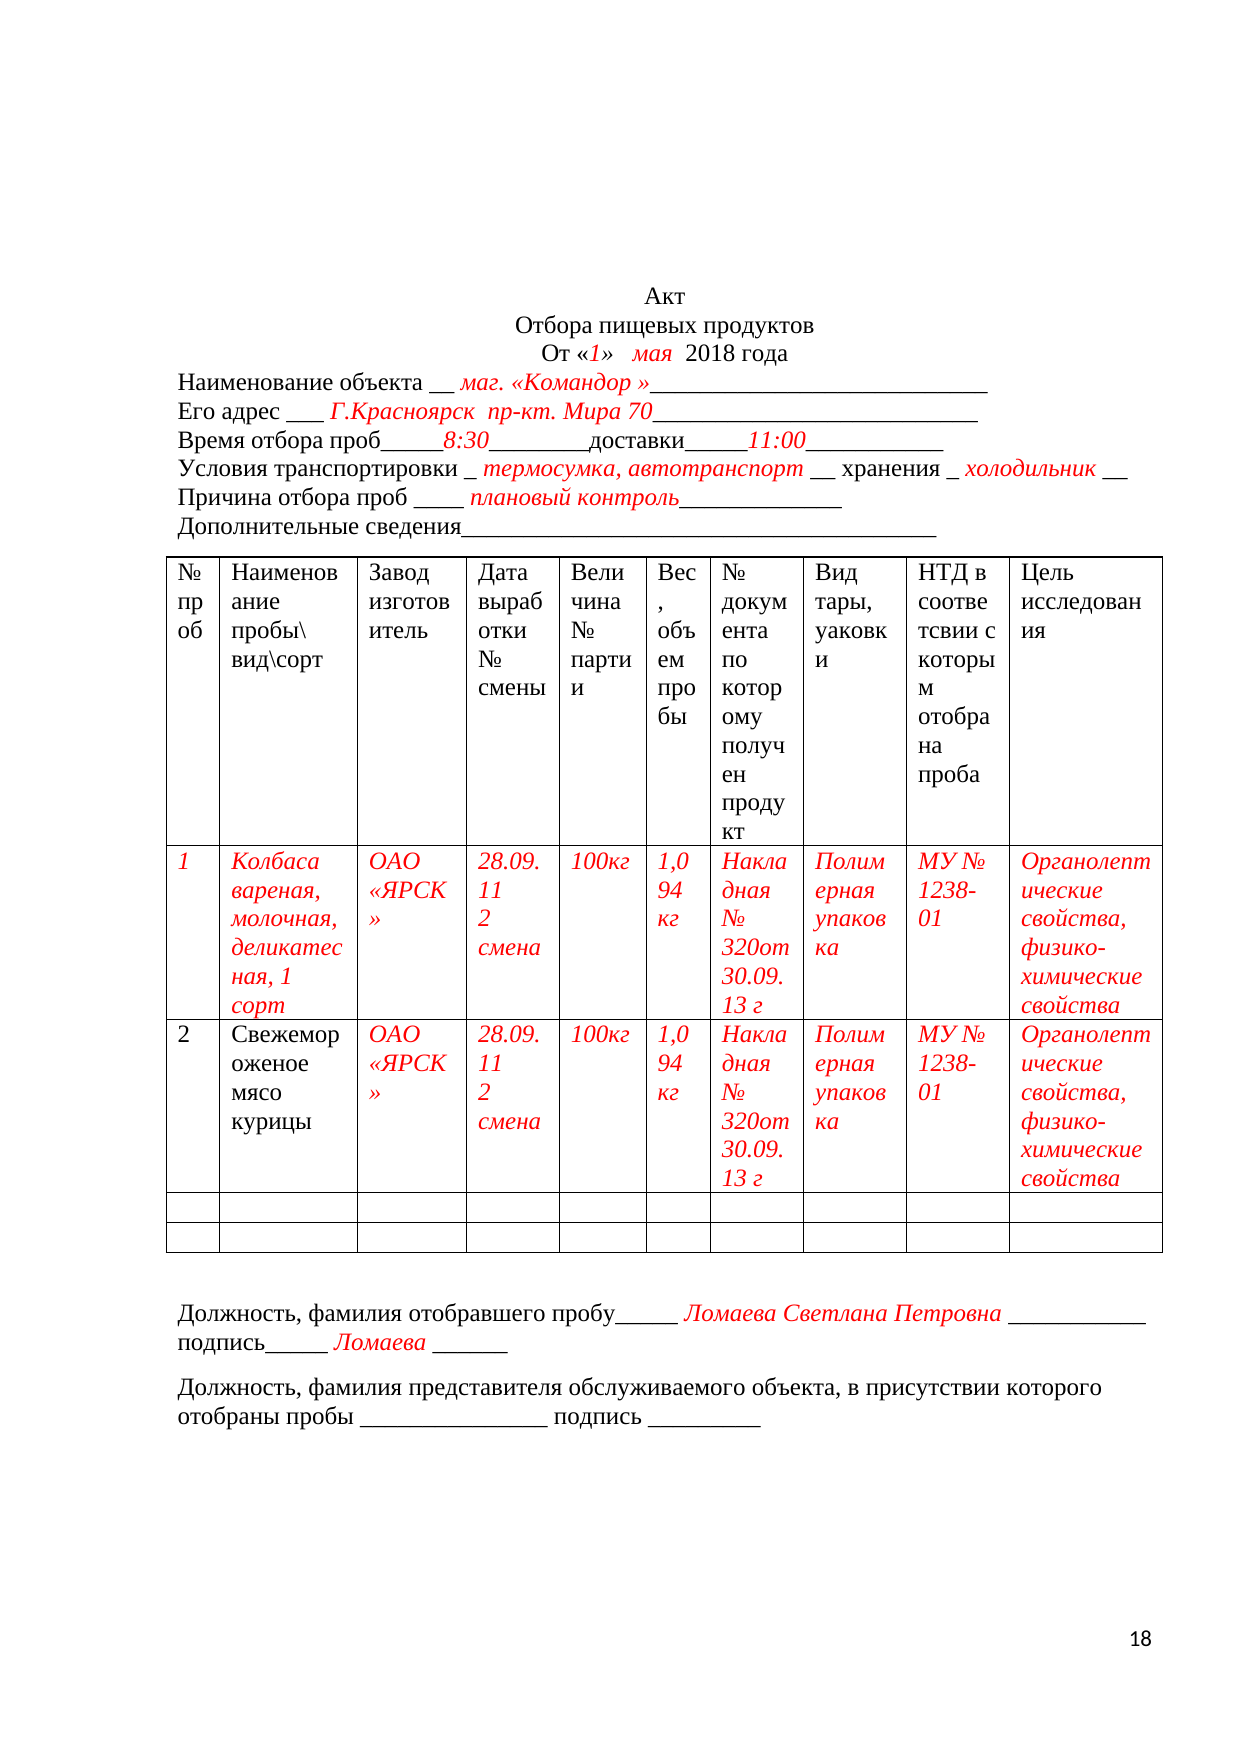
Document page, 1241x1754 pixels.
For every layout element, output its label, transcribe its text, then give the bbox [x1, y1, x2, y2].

table_cell [711, 1223, 803, 1252]
table_cell 28.09.11 2 смена [467, 846, 559, 1018]
text Условия транспортировки _ термосумка, автотранспорт __ хранения _ холодильник __ [177, 453, 1152, 482]
table_cell [647, 1223, 710, 1252]
text Акт [177, 281, 1152, 310]
table_cell [711, 1193, 803, 1222]
table_cell Органолептические свойства, физико-химические свойства [1010, 1020, 1162, 1192]
table_header № документа по которому получен продукт [711, 558, 803, 845]
text Его адрес ___ Г.Красноярск пр-кт. Мира 70__________________________ [177, 396, 1152, 425]
text Отбора пищевых продуктов [177, 310, 1152, 338]
table_cell [358, 1223, 466, 1252]
table_cell 2 [167, 1020, 219, 1192]
table_cell [804, 1193, 906, 1222]
table_cell Полимерная упаковка [804, 1020, 906, 1192]
table_cell 1,094 кг [647, 1020, 710, 1192]
text От «1» мая 2018 года [177, 338, 1152, 367]
table_cell Полимерная упаковка [804, 846, 906, 1018]
table_header Наименование пробы\вид\сорт [220, 558, 357, 845]
table_header НТД в соответсвии с которым отобрана проба [907, 558, 1009, 845]
table_cell 100кг [560, 846, 646, 1018]
table_cell [1010, 1193, 1162, 1222]
table_cell [647, 1193, 710, 1222]
table_header № проб [167, 558, 219, 845]
table_cell [167, 1193, 219, 1222]
table_cell 28.09.11 2 смена [467, 1020, 559, 1192]
table_cell 100кг [560, 1020, 646, 1192]
text Время отбора проб_____8:30________доставки_____11:00___________ [177, 425, 1152, 453]
table_cell [804, 1223, 906, 1252]
table_cell [560, 1193, 646, 1222]
table_cell [167, 1223, 219, 1252]
table_cell [560, 1223, 646, 1252]
table_cell Накладная № 320от 30.09.13 г [711, 1020, 803, 1192]
table_header Вес, объем пробы [647, 558, 710, 845]
table_cell ОАО «ЯРСК» [358, 1020, 466, 1192]
table_header Вид тары, уаковки [804, 558, 906, 845]
table_cell [220, 1193, 357, 1222]
text Причина отбора проб ____ плановый контроль_____________ [177, 482, 1152, 511]
table_cell Колбаса вареная, молочная, деликатесная, 1 сорт [220, 846, 357, 1018]
table_cell ОАО «ЯРСК» [358, 846, 466, 1018]
table_header Дата выработки № смены [467, 558, 559, 845]
table_cell [467, 1223, 559, 1252]
table_cell [467, 1193, 559, 1222]
text Должность, фамилия отобравшего пробу_____ Ломаева Светлана Петровна ___________ подпись_____ Ломаева ______ [177, 1298, 1152, 1356]
table_cell [358, 1193, 466, 1222]
table_cell МУ № 1238-01 [907, 1020, 1009, 1192]
table_cell МУ № 1238-01 [907, 846, 1009, 1018]
table_cell [1010, 1223, 1162, 1252]
table_header Величина № партии [560, 558, 646, 845]
table_header Завод изготовитель [358, 558, 466, 845]
text Дополнительные сведения______________________________________ [177, 511, 1152, 540]
text Должность, фамилия представителя обслуживаемого объекта, в присутствии которого отобраны пробы _______________ подпись _________ [177, 1372, 1152, 1430]
table_cell Накладная № 320от 30.09.13 г [711, 846, 803, 1018]
table_cell 1,094 кг [647, 846, 710, 1018]
text Наименование объекта __ маг. «Командор »___________________________ [177, 367, 1152, 396]
table_cell Свежемороженое мясо курицы [220, 1020, 357, 1192]
table_cell Органолептические свойства, физико-химические свойства [1010, 846, 1162, 1018]
table_cell 1 [167, 846, 219, 1018]
table_cell [220, 1223, 357, 1252]
table_cell [907, 1223, 1009, 1252]
table_header Цель исследования [1010, 558, 1162, 845]
table_cell [907, 1193, 1009, 1222]
